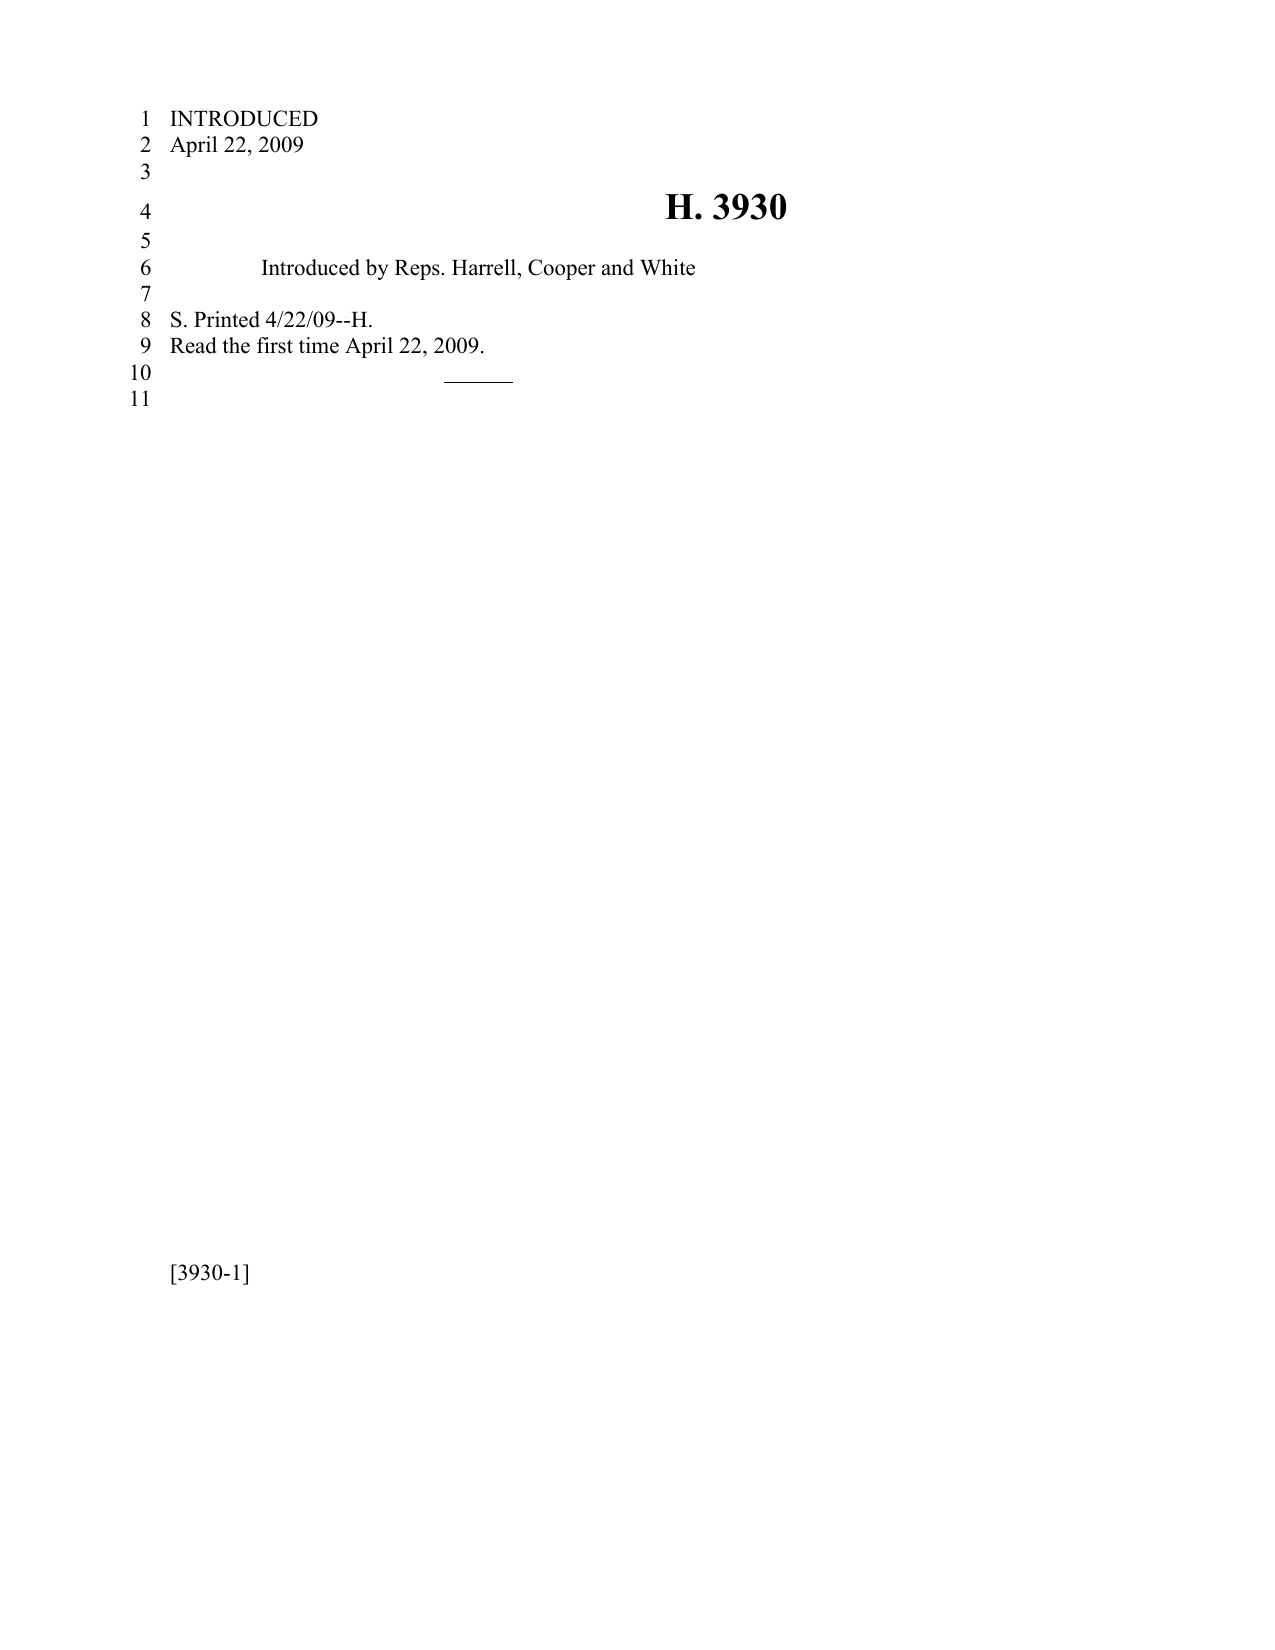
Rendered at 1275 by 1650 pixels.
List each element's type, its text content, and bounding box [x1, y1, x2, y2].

text April 22, 2009 [169, 131, 787, 158]
text H. 3930 [169, 184, 787, 227]
text S. Printed 4/22/09--H. [169, 306, 787, 333]
text Introduced by Reps. Harrell, Cooper and White [169, 253, 787, 280]
text Read the first time April 22, 2009. [169, 333, 787, 359]
text INTRODUCED [169, 105, 787, 131]
